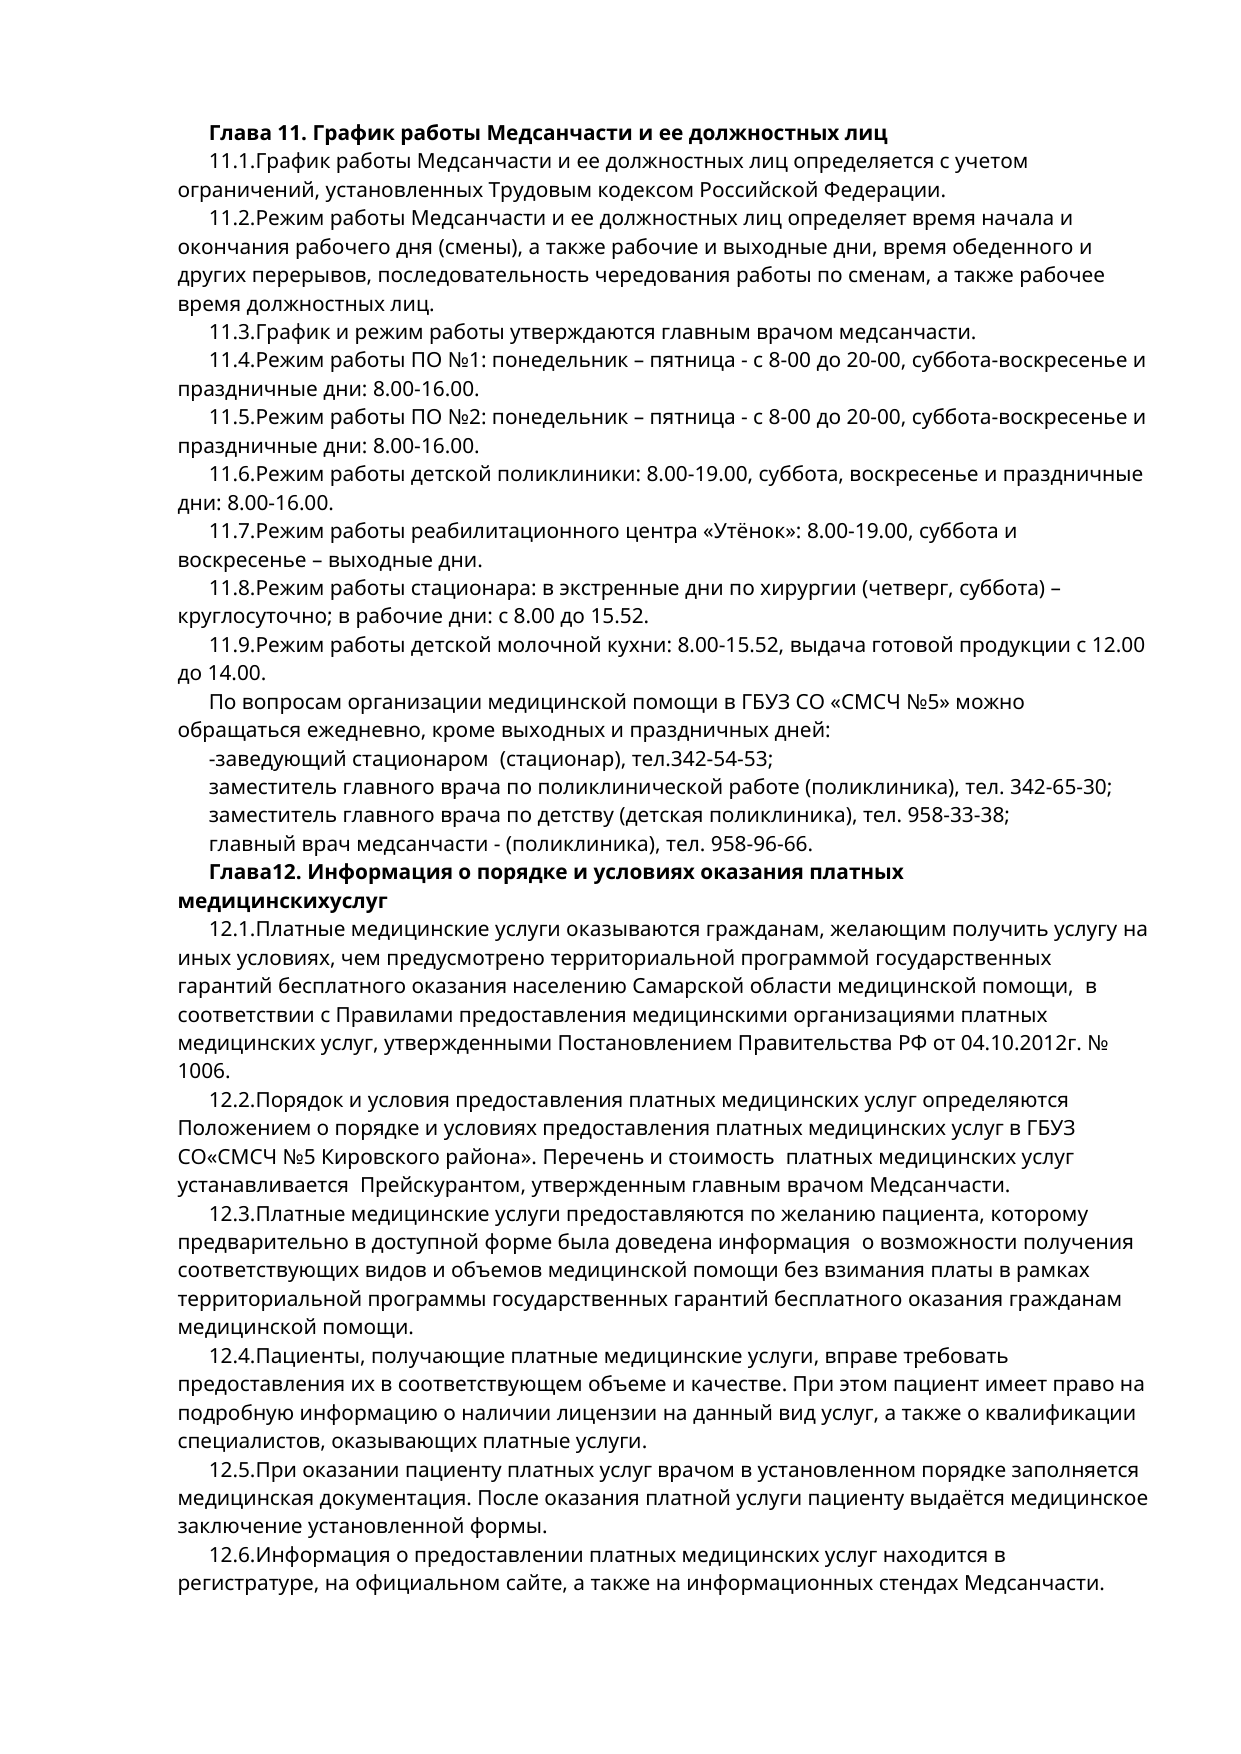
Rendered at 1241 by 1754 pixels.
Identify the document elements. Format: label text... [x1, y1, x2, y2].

text заместитель главного врача по детству (детская поликлиника), тел. 958-33-38; [177, 801, 1152, 829]
text 12.6.Информация о предоставлении платных медицинских услуг находится в регистратуре, на официальном сайте, а также на информационных стендах Медсанчасти. [177, 1540, 1152, 1597]
text Глава12. Информация о порядке и условиях оказания платных медицинскихуслуг [177, 857, 1152, 914]
text 12.4.Пациенты, получающие платные медицинские услуги, вправе требовать предоставления их в соответствующем объеме и качестве. При этом пациент имеет право на подробную информацию о наличии лицензии на данный вид услуг, а также о квалификации специалистов, оказывающих платные услуги. [177, 1341, 1152, 1455]
text 11.3.График и режим работы утверждаются главным врачом медсанчасти. [177, 317, 1152, 346]
text 11.6.Режим работы детской поликлиники: 8.00-19.00, суббота, воскресенье и праздничные дни: 8.00-16.00. [177, 459, 1152, 516]
text 12.2.Порядок и условия предоставления платных медицинских услуг определяются Положением о порядке и условиях предоставления платных медицинских услуг в ГБУЗ СО«СМСЧ №5 Кировского района». Перечень и стоимость платных медицинских услуг устанавливается Прейскурантом, утвержденным главным врачом Медсанчасти. [177, 1085, 1152, 1199]
text 11.5.Режим работы ПО №2: понедельник – пятница - с 8-00 до 20-00, суббота-воскресенье и праздничные дни: 8.00-16.00. [177, 402, 1152, 459]
text 12.1.Платные медицинские услуги оказываются гражданам, желающим получить услугу на иных условиях, чем предусмотрено территориальной программой государственных гарантий бесплатного оказания населению Самарской области медицинской помощи, в соответствии с Правилами предоставления медицинскими организациями платных медицинских услуг, утвержденными Постановлением Правительства РФ от 04.10.2012г. № 1006. [177, 914, 1152, 1085]
text 11.8.Режим работы стационара: в экстренные дни по хирургии (четверг, суббота) – круглосуточно; в рабочие дни: с 8.00 до 15.52. [177, 573, 1152, 630]
text 11.9.Режим работы детской молочной кухни: 8.00-15.52, выдача готовой продукции с 12.00 до 14.00. [177, 630, 1152, 687]
text 11.4.Режим работы ПО №1: понедельник – пятница - с 8-00 до 20-00, суббота-воскресенье и праздничные дни: 8.00-16.00. [177, 346, 1152, 402]
text 12.3.Платные медицинские услуги предоставляются по желанию пациента, которому предварительно в доступной форме была доведена информация о возможности получения соответствующих видов и объемов медицинской помощи без взимания платы в рамках территориальной программы государственных гарантий бесплатного оказания гражданам медицинской помощи. [177, 1199, 1152, 1341]
text Глава 11. График работы Медсанчасти и ее должностных лиц [177, 118, 1152, 147]
text По вопросам организации медицинской помощи в ГБУЗ СО «СМСЧ №5» можно обращаться ежедневно, кроме выходных и праздничных дней: [177, 687, 1152, 744]
text 12.5.При оказании пациенту платных услуг врачом в установленном порядке заполняется медицинская документация. После оказания платной услуги пациенту выдаётся медицинское заключение установленной формы. [177, 1455, 1152, 1540]
text 11.1.График работы Медсанчасти и ее должностных лиц определяется с учетом ограничений, установленных Трудовым кодексом Российской Федерации. [177, 147, 1152, 203]
text заместитель главного врача по поликлинической работе (поликлиника), тел. 342-65-30; [177, 772, 1152, 801]
text главный врач медсанчасти - (поликлиника), тел. 958-96-66. [177, 829, 1152, 857]
text 11.2.Режим работы Медсанчасти и ее должностных лиц определяет время начала и окончания рабочего дня (смены), а также рабочие и выходные дни, время обеденного и других перерывов, последовательность чередования работы по сменам, а также рабочее время должностных лиц. [177, 203, 1152, 317]
text -заведующий стационаром (стационар), тел.342-54-53; [177, 744, 1152, 772]
text 11.7.Режим работы реабилитационного центра «Утёнок»: 8.00-19.00, суббота и воскресенье – выходные дни. [177, 516, 1152, 573]
